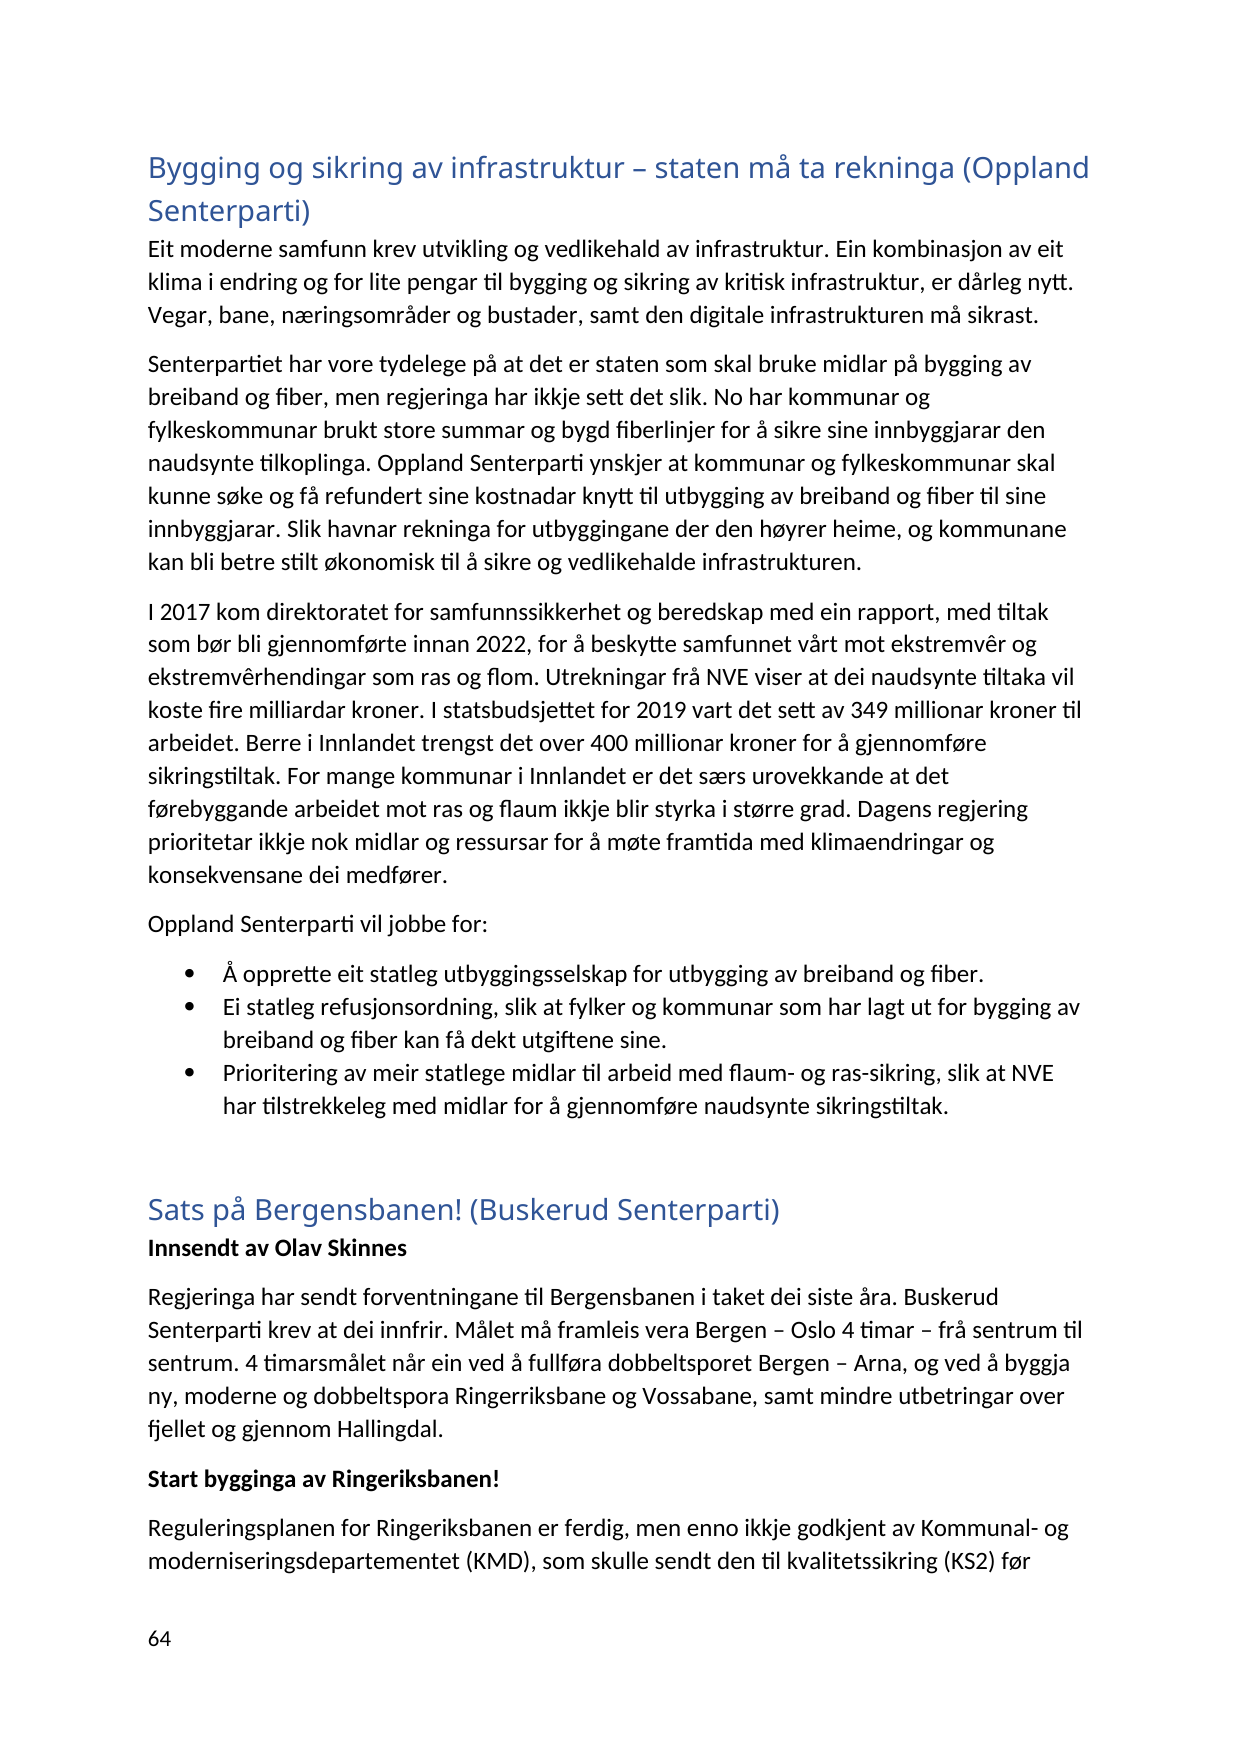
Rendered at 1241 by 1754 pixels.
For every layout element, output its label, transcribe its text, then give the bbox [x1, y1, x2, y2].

text Oppland Senterparti vil jobbe for: [148, 909, 1093, 939]
text Start bygginga av Ringeriksbanen! [148, 1463, 1093, 1493]
subtitle Bygging og sikring av infrastruktur – staten må ta rekninga (Oppland Senterparti) [148, 148, 1093, 230]
list Prioritering av meir statlege midlar til arbeid med flaum- og ras-sikring, slik at NVE har tilstrekkeleg med midlar for å gjennomføre naudsynte sikringstiltak. [185, 1057, 1093, 1120]
list Ei statleg refusjonsordning, slik at fylker og kommunar som har lagt ut for bygging av breiband og fiber kan få dekt utgiftene sine. [185, 991, 1093, 1054]
subtitle Sats på Bergensbanen! (Buskerud Senterparti) [148, 1189, 1093, 1229]
text I 2017 kom direktoratet for samfunnssikkerhet og beredskap med ein rapport, med tiltak som bør bli gjennomførte innan 2022, for å beskytte samfunnet vårt mot ekstremvêr og ekstremvêrhendingar som ras og flom. Utrekningar frå NVE viser at dei naudsynte tiltaka vil koste fire milliardar kroner. I statsbudsjettet for 2019 vart det sett av 349 millionar kroner til arbeidet. Berre i Innlandet trengst det over 400 millionar kroner for å gjennomføre sikringstiltak. For mange kommunar i Innlandet er det særs urovekkande at det førebyggande arbeidet mot ras og flaum ikkje blir styrka i større grad. Dagens regjering prioritetar ikkje nok midlar og ressursar for å møte framtida med klimaendringar og konsekvensane dei medfører. [148, 596, 1093, 889]
text Regjeringa har sendt forventningane til Bergensbanen i taket dei siste åra. Buskerud Senterparti krev at dei innfrir. Målet må framleis vera Bergen – Oslo 4 timar – frå sentrum til sentrum. 4 timarsmålet når ein ved å fullføra dobbeltsporet Bergen – Arna, og ved å byggja ny, moderne og dobbeltspora Ringerriksbane og Vossabane, samt mindre utbetringar over fjellet og gjennom Hallingdal. [148, 1281, 1093, 1444]
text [148, 1512, 1093, 1576]
text Eit moderne samfunn krev utvikling og vedlikehald av infrastruktur. Ein kombinasjon av eit klima i endring og for lite pengar til bygging og sikring av kritisk infrastruktur, er dårleg nytt. Vegar, bane, næringsområder og bustader, samt den digitale infrastrukturen må sikrast. [148, 233, 1093, 329]
list Å opprette eit statleg utbyggingsselskap for utbygging av breiband og fiber. [185, 958, 1093, 989]
text Senterpartiet har vore tydelege på at det er staten som skal bruke midlar på bygging av breiband og fiber, men regjeringa har ikkje sett det slik. No har kommunar og fylkeskommunar brukt store summar og bygd fiberlinjer for å sikre sine innbyggjarar den naudsynte tilkoplinga. Oppland Senterparti ynskjer at kommunar og fylkeskommunar skal kunne søke og få refundert sine kostnadar knytt til utbygging av breiband og fiber til sine innbyggjarar. Slik havnar rekninga for utbyggingane der den høyrer heime, og kommunane kan bli betre stilt økonomisk til å sikre og vedlikehalde infrastrukturen. [148, 349, 1093, 577]
text Innsendt av Olav Skinnes [148, 1232, 1093, 1262]
